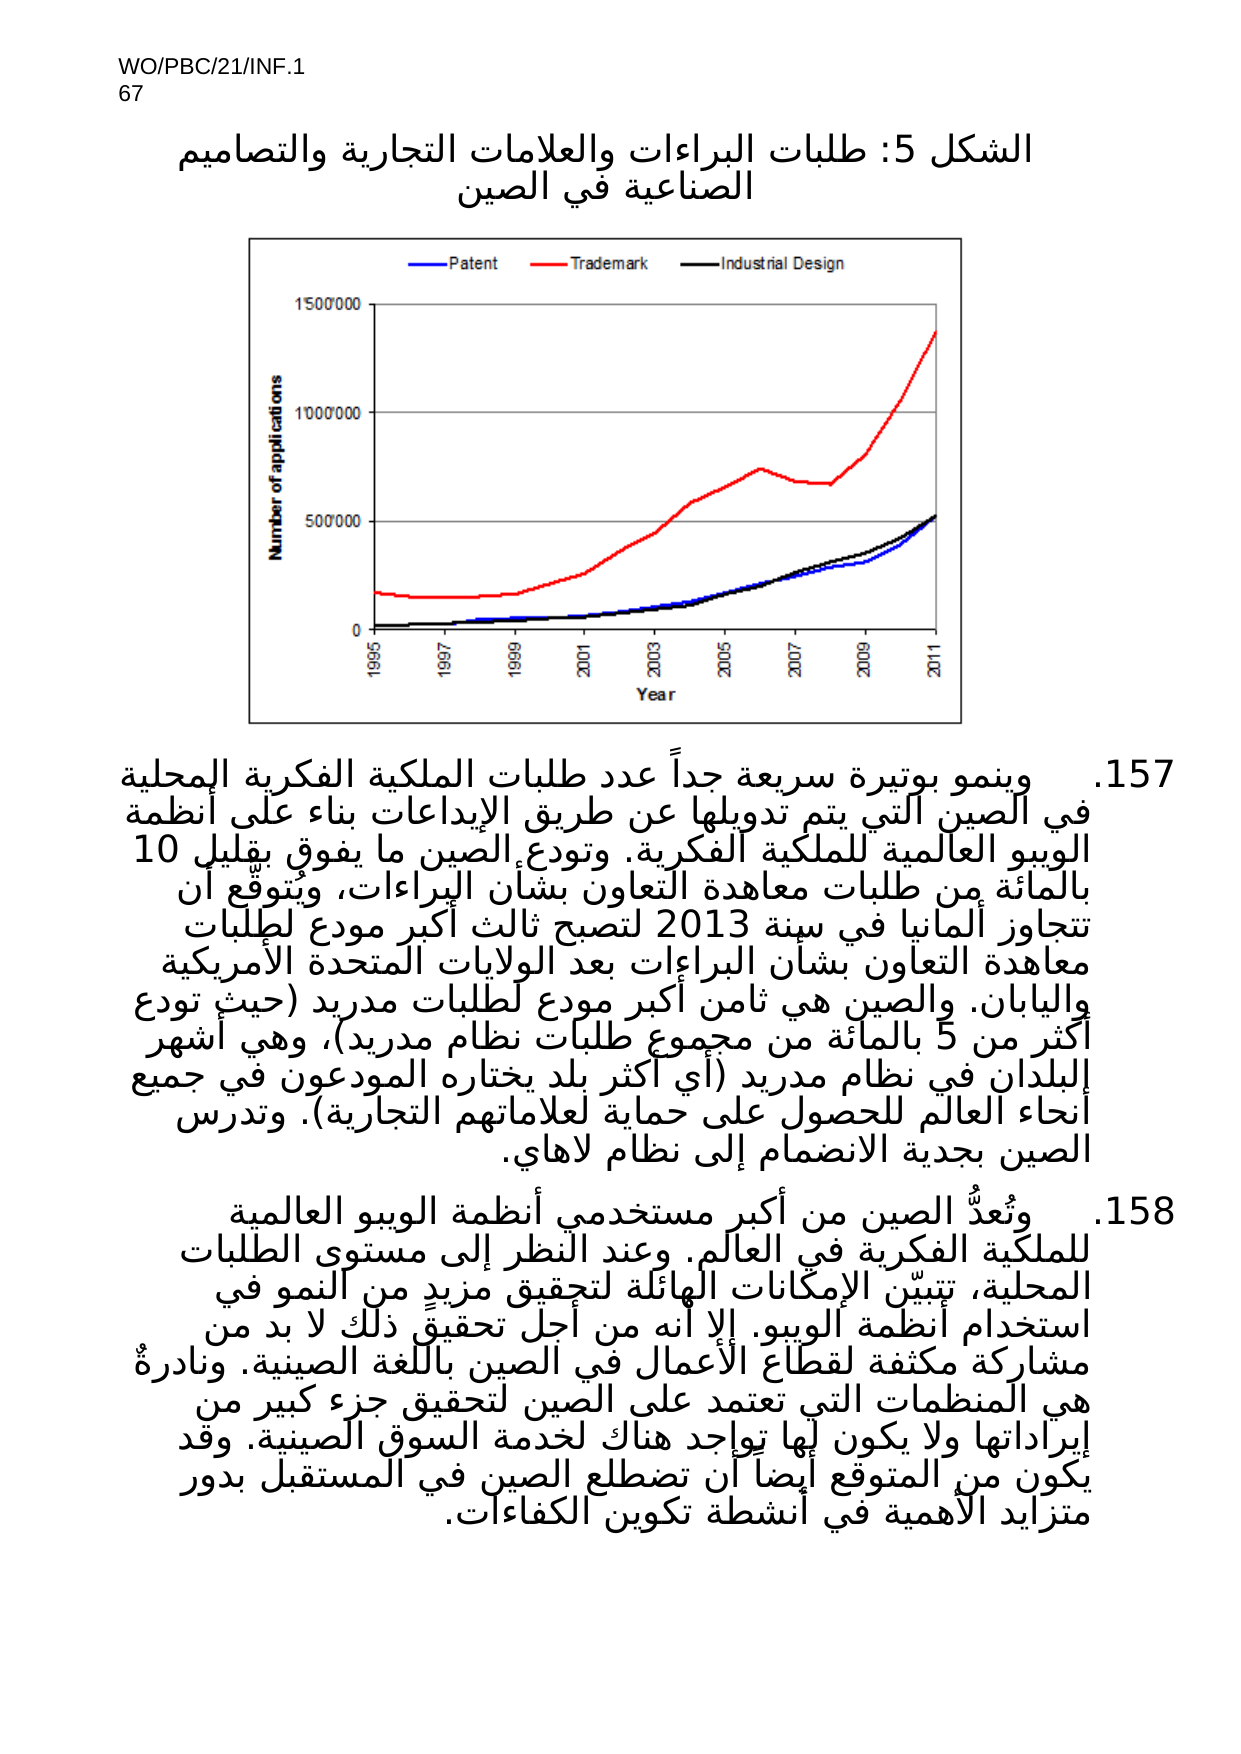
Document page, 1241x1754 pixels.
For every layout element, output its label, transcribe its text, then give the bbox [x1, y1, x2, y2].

picture [241, 232, 970, 732]
list الشكل 5: طلبات البراءات والعلامات التجارية والتصاميم الصناعية في الصين [118, 132, 1092, 207]
list وتُعدُّ الصين من أكبر مستخدمي أنظمة الويبو العالمية للملكية الفكرية في العالم. وعند النظر إلى مستوى الطلبات المحلية، تتبيّن الإمكانات الهائلة لتحقيق مزيدٍ من النمو في استخدام أنظمة الويبو. إلا أنه من أجل تحقيق ذلك لا بد من مشاركة مكثفة لقطاع الأعمال في الصين باللغة الصينية. ونادرةٌ هي المنظمات التي تعتمد على الصين لتحقيق جزء كبير من إيراداتها ولا يكون لها تواجد هناك لخدمة السوق الصينية. وقد يكون من المتوقع أيضاً أن تضطلع الصين في المستقبل بدور متزايد الأهمية في أنشطة تكوين الكفاءات. [118, 1194, 1092, 1532]
list وينمو بوتيرة سريعة جداً عدد طلبات الملكية الفكرية المحلية في الصين التي يتم تدويلها عن طريق الإيداعات بناء على أنظمة الويبو العالمية للملكية الفكرية. وتودع الصين ما يفوق بقليل 10 بالمائة من طلبات معاهدة التعاون بشأن البراءات، ويُتوقَّع أن تتجاوز ألمانيا في سنة 2013 لتصبح ثالث أكبر مودع لطلبات معاهدة التعاون بشأن البراءات بعد الولايات المتحدة الأمريكية واليابان. والصين هي ثامن أكبر مودع لطلبات مدريد (حيث تودع أكثر من 5 بالمائة من مجموع طلبات نظام مدريد)، وهي أشهر البلدان في نظام مدريد (أي أكثر بلد يختاره المودعون في جميع أنحاء العالم للحصول على حماية لعلاماتهم التجارية). وتدرس الصين بجدية الانضمام إلى نظام لاهاي. [118, 757, 1092, 1169]
